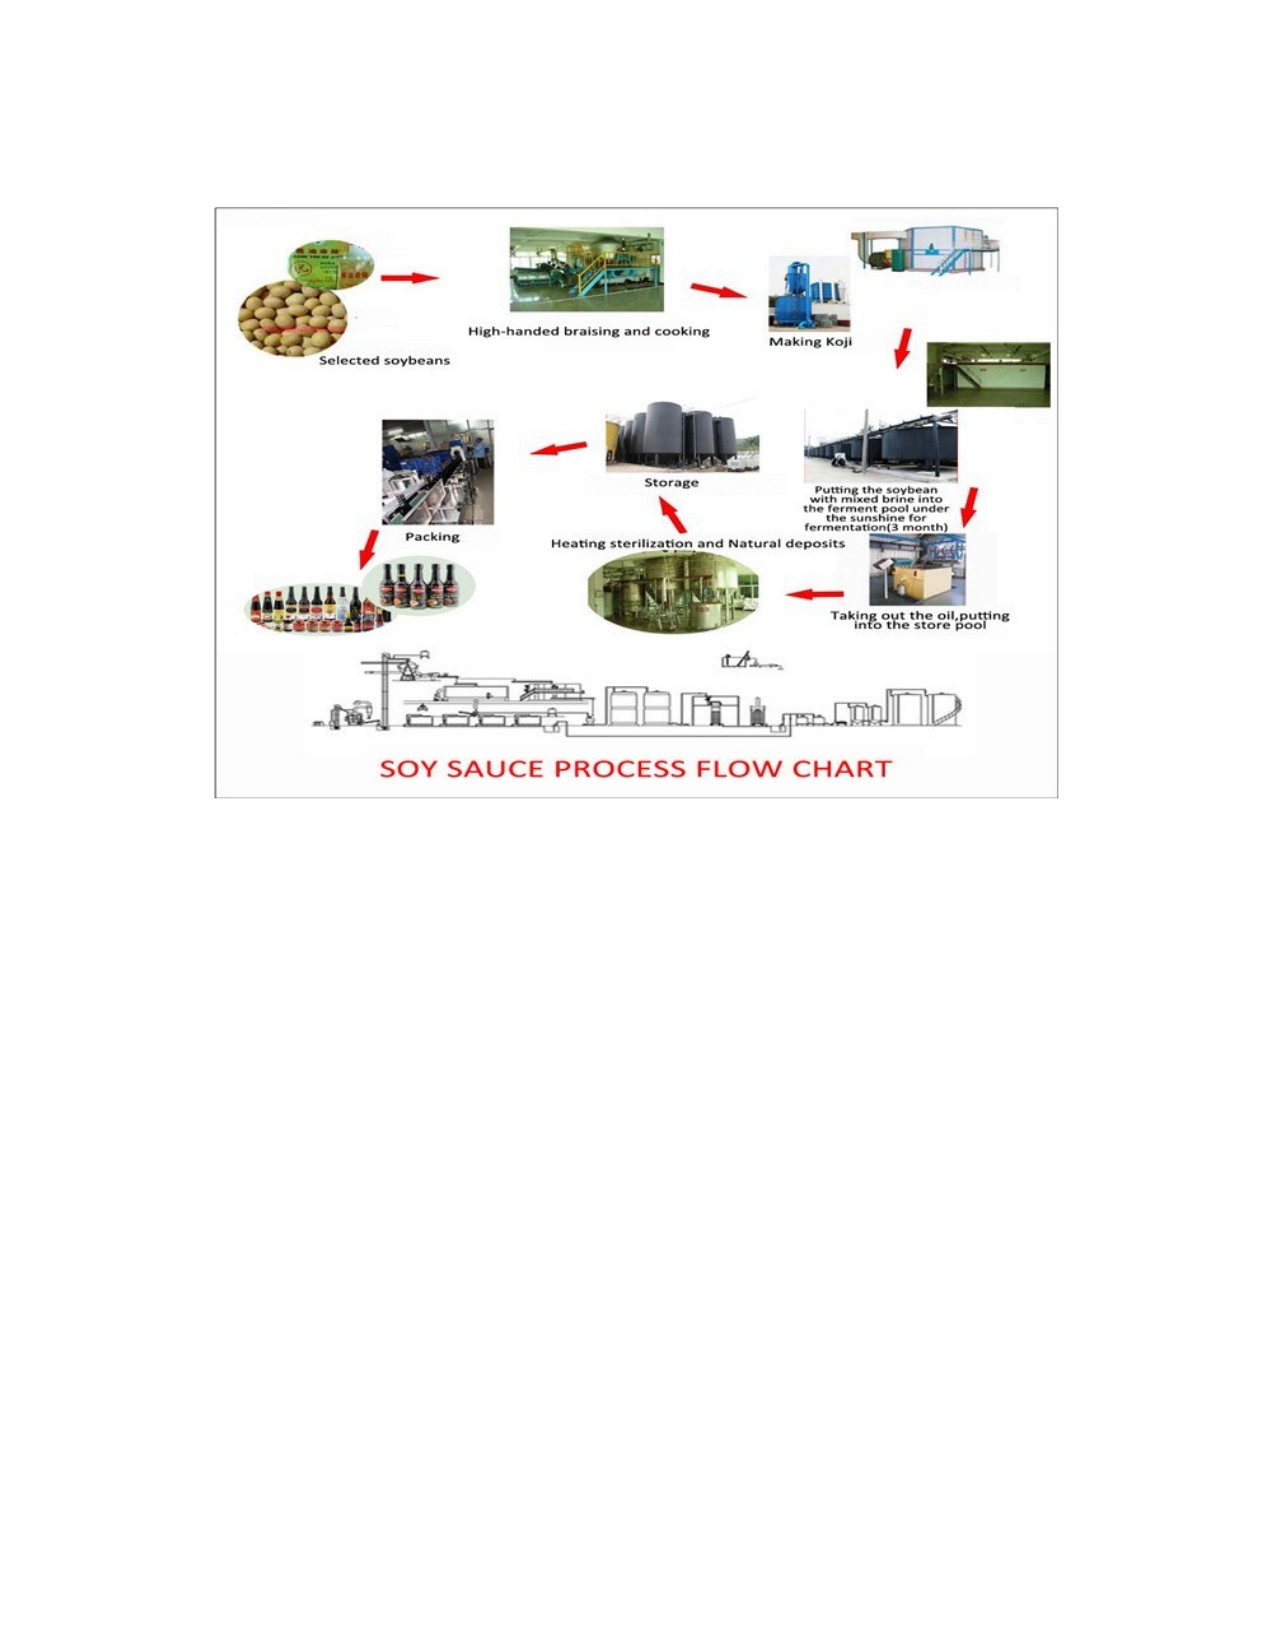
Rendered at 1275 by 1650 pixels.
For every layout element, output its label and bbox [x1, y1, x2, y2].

picture [214, 207, 1061, 801]
